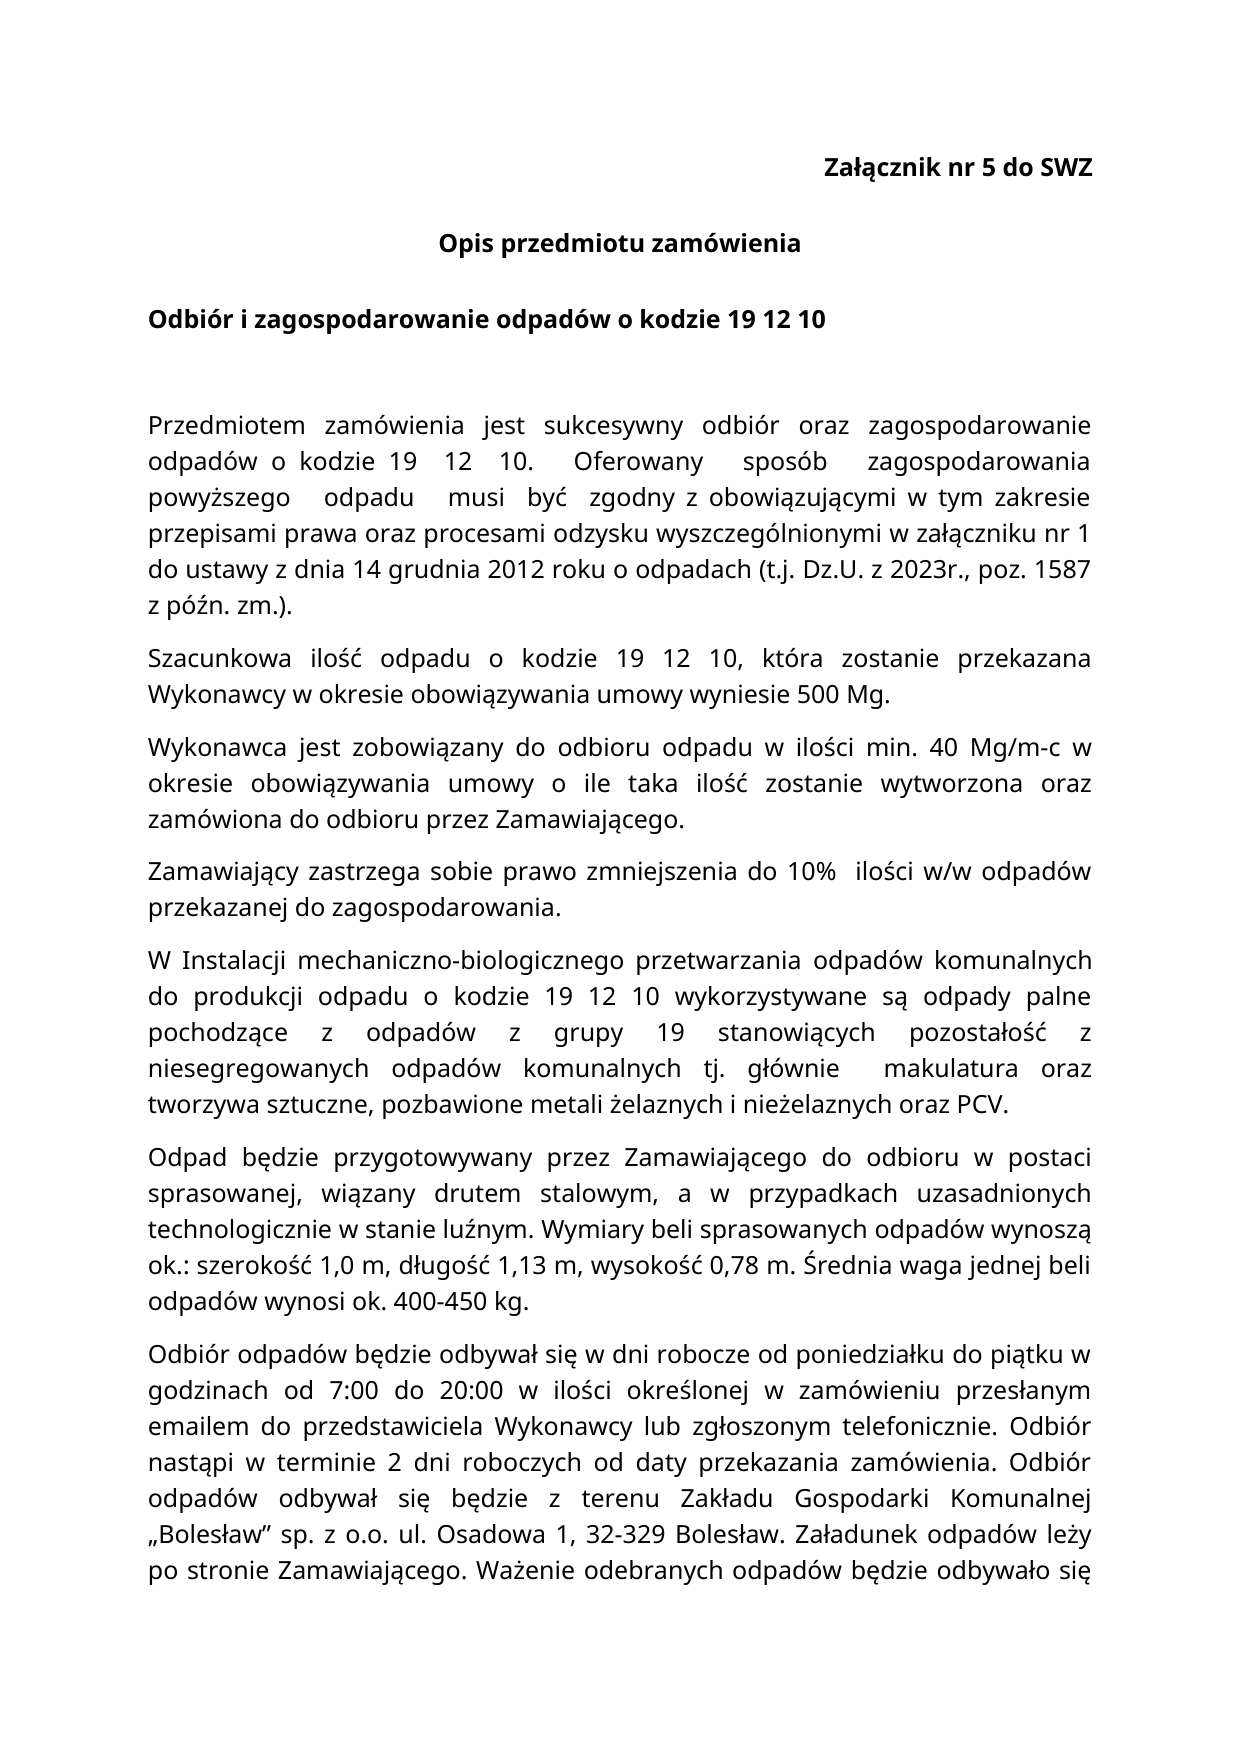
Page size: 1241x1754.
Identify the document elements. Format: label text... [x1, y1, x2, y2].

text Odbiór i zagospodarowanie odpadów o kodzie 19 12 10 [148, 302, 1093, 336]
text Przedmiotem zamówienia jest sukcesywny odbiór oraz zagospodarowanie odpadów o kodzie 19 12 10. Oferowany sposób zagospodarowania powyższego odpadu musi być zgodny z obowiązującymi w tym zakresie przepisami prawa oraz procesami odzysku wyszczególnionymi w załączniku nr 1 do ustawy z dnia 14 grudnia 2012 roku o odpadach (t.j. Dz.U. z 2023r., poz. 1587 z późn. zm.). [148, 408, 1093, 622]
text Odpad będzie przygotowywany przez Zamawiającego do odbioru w postaci sprasowanej, wiązany drutem stalowym, a w przypadkach uzasadnionych technologicznie w stanie luźnym. Wymiary beli sprasowanych odpadów wynoszą ok.: szerokość 1,0 m, długość 1,13 m, wysokość 0,78 m. Średnia waga jednej beli odpadów wynosi ok. 400-450 kg. [148, 1140, 1093, 1318]
text W Instalacji mechaniczno-biologicznego przetwarzania odpadów komunalnych do produkcji odpadu o kodzie 19 12 10 wykorzystywane są odpady palne pochodzące z odpadów z grupy 19 stanowiących pozostałość z niesegregowanych odpadów komunalnych tj. głównie makulatura oraz tworzywa sztuczne, pozbawione metali żelaznych i nieżelaznych oraz PCV. [148, 943, 1093, 1121]
text Zamawiający zastrzega sobie prawo zmniejszenia do 10% ilości w/w odpadów przekazanej do zagospodarowania. [148, 854, 1093, 924]
text Szacunkowa ilość odpadu o kodzie 19 12 10, która zostanie przekazana Wykonawcy w okresie obowiązywania umowy wyniesie 500 Mg. [148, 641, 1093, 711]
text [148, 1337, 1093, 1587]
text Wykonawca jest zobowiązany do odbioru odpadu w ilości min. 40 Mg/m-c w okresie obowiązywania umowy o ile taka ilość zostanie wytworzona oraz zamówiona do odbioru przez Zamawiającego. [148, 729, 1093, 835]
text Opis przedmiotu zamówienia [148, 226, 1093, 260]
text Załącznik nr 5 do SWZ [148, 150, 1093, 184]
